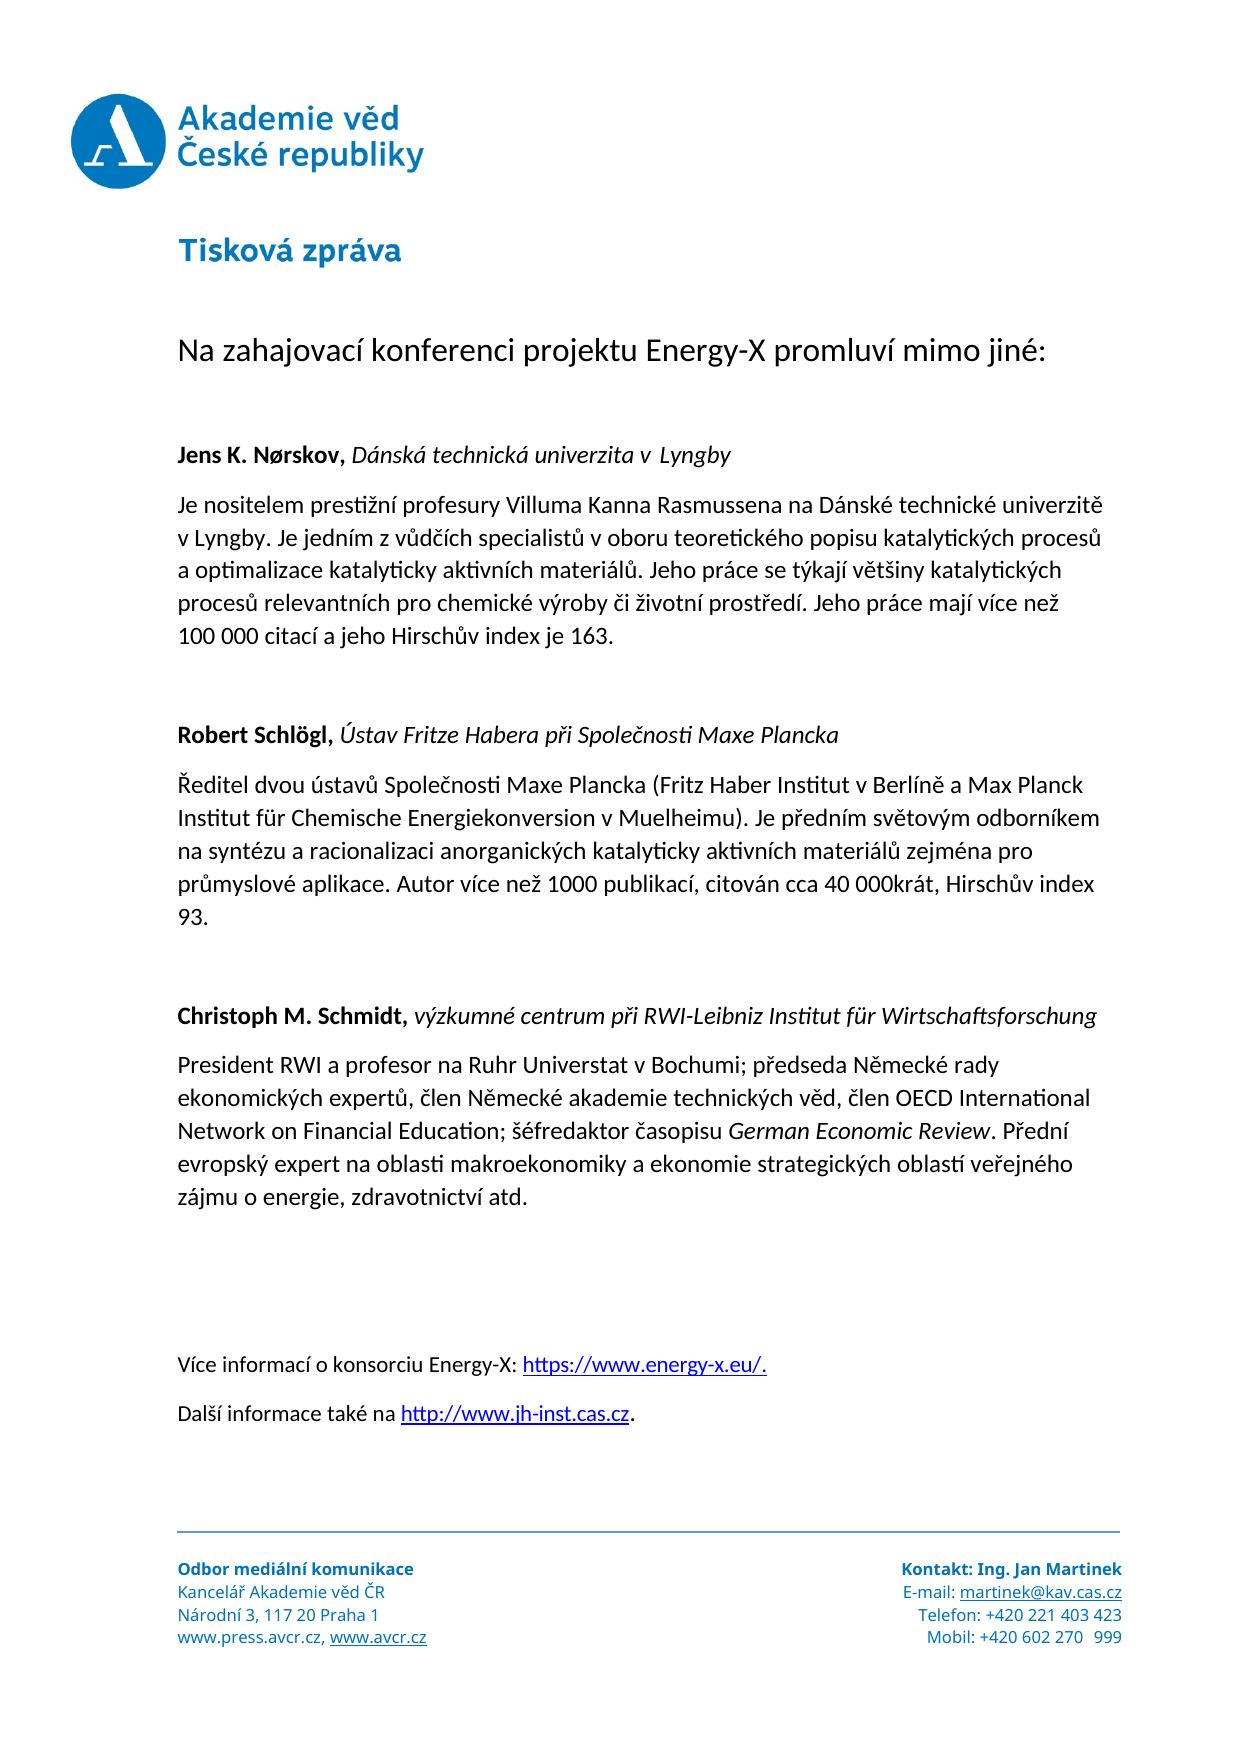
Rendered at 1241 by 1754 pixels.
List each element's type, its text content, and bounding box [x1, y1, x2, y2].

text Je nositelem prestižní profesury Villuma Kanna Rasmussena na Dánské technické univerzitě v Lyngby. Je jedním z vůdčích specialistů v oboru teoretického popisu katalytických procesů a optimalizace katalyticky aktivních materiálů. Jeho práce se týkají většiny katalytických procesů relevantních pro chemické výroby či životní prostředí. Jeho práce mají více než 100 000 citací a jeho Hirschův index je 163. [177, 489, 1122, 651]
text Robert Schlögl, Ústav Fritze Habera při Společnosti Maxe Plancka [177, 719, 1122, 750]
picture [0, 0, 1241, 329]
text Více informací o konsorciu Energy-X: https://www.energy-x.eu/. [177, 1351, 1122, 1378]
text President RWI a profesor na Ruhr Universtat v Bochumi; předseda Německé rady ekonomických expertů, člen Německé akademie technických věd, člen OECD International Network on Financial Education; šéfredaktor časopisu German Economic Review. Přední evropský expert na oblasti makroekonomiky a ekonomie strategických oblastí veřejného zájmu o energie, zdravotnictví atd. [177, 1049, 1122, 1212]
text Na zahajovací konferenci projektu Energy-X promluví mimo jiné: [177, 329, 1122, 370]
text Další informace také na http://www.jh-inst.cas.cz. [177, 1397, 1122, 1428]
text Christoph M. Schmidt, výzkumné centrum při RWI-Leibniz Institut für Wirtschaftsforschung [177, 1000, 1122, 1031]
text Ředitel dvou ústavů Společnosti Maxe Plancka (Fritz Haber Institut v Berlíně a Max Planck Institut für Chemische Energiekonversion v Muelheimu). Je předním světovým odborníkem na syntézu a racionalizaci anorganických katalyticky aktivních materiálů zejména pro průmyslové aplikace. Autor více než 1000 publikací, citován cca 40 000krát, Hirschův index 93. [177, 769, 1122, 931]
text Jens K. Nørskov, Dánská technická univerzita v Lyngby [177, 439, 1122, 470]
